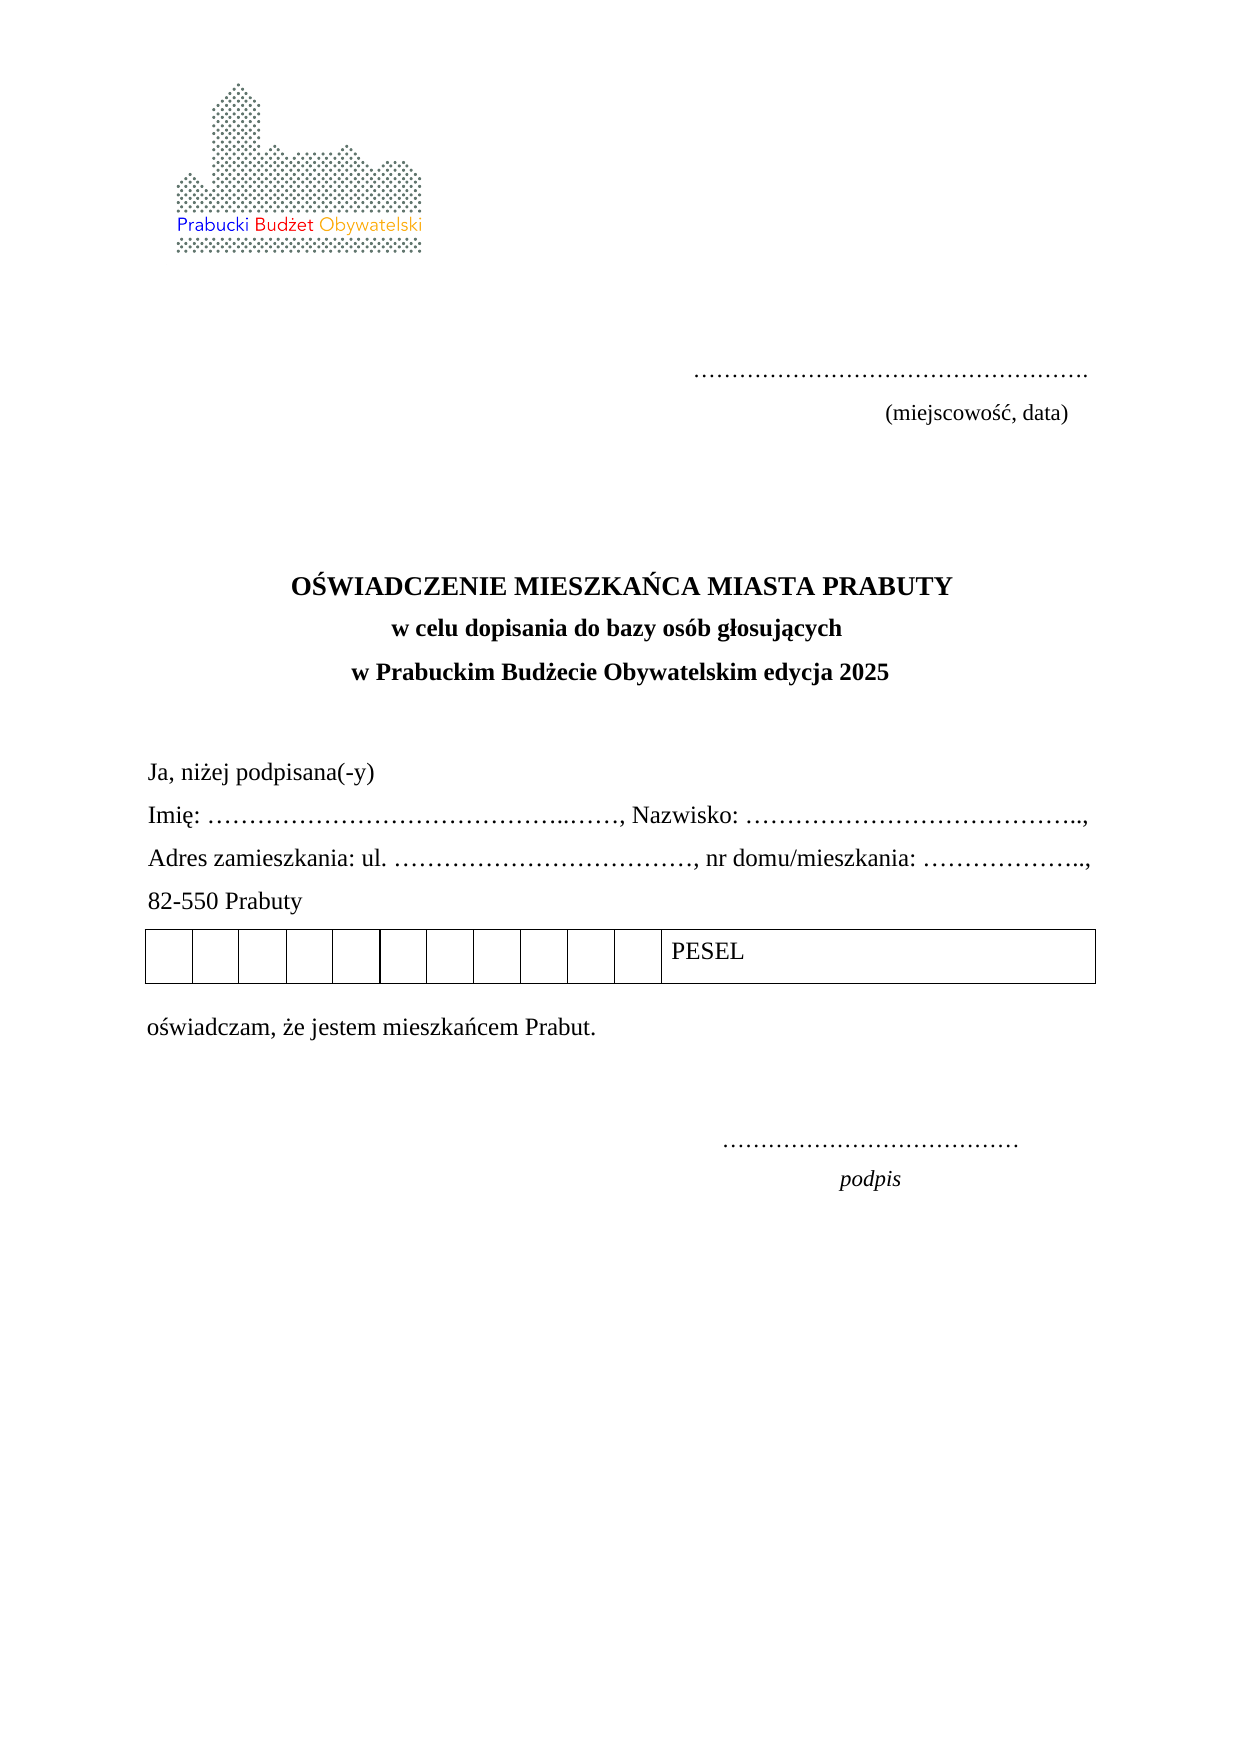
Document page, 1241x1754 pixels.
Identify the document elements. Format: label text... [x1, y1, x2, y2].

table_header [333, 930, 379, 983]
table_header [568, 930, 614, 983]
text Ja, niżej podpisana(-y) [148, 713, 1093, 785]
text w celu dopisania do bazy osób głosujących w Prabuckim Budżecie Obywatelskim edycja 2025 [148, 613, 1092, 685]
text Adres zamieszkania: ul. ………………………………, nr domu/mieszkania: ……………….., [148, 843, 1093, 872]
table_header [193, 930, 238, 983]
text ……………………………………………. [148, 356, 1088, 382]
table_header [146, 930, 192, 983]
subtitle OŚWIADCZENIE MIESZKAŃCA MIASTA PRABUTY [148, 569, 1096, 601]
text 82-550 Prabuty [148, 886, 1093, 915]
table_header [615, 930, 661, 983]
table_header [381, 930, 426, 983]
table_header [239, 930, 286, 983]
text ………………………………… [648, 1126, 1093, 1153]
table_header PESEL [662, 930, 1095, 983]
picture [147, 73, 453, 271]
table_header [427, 930, 473, 983]
text oświadczam, że jestem mieszkańcem Prabut. [147, 1012, 1093, 1041]
table_header [521, 930, 567, 983]
text Imię: ……………………………………..……, Nazwisko: ………………………………….., [148, 800, 1093, 828]
text podpis [648, 1165, 1093, 1191]
text (miejscowość, data) [812, 399, 1088, 425]
table_header [287, 930, 332, 983]
table_header [474, 930, 520, 983]
